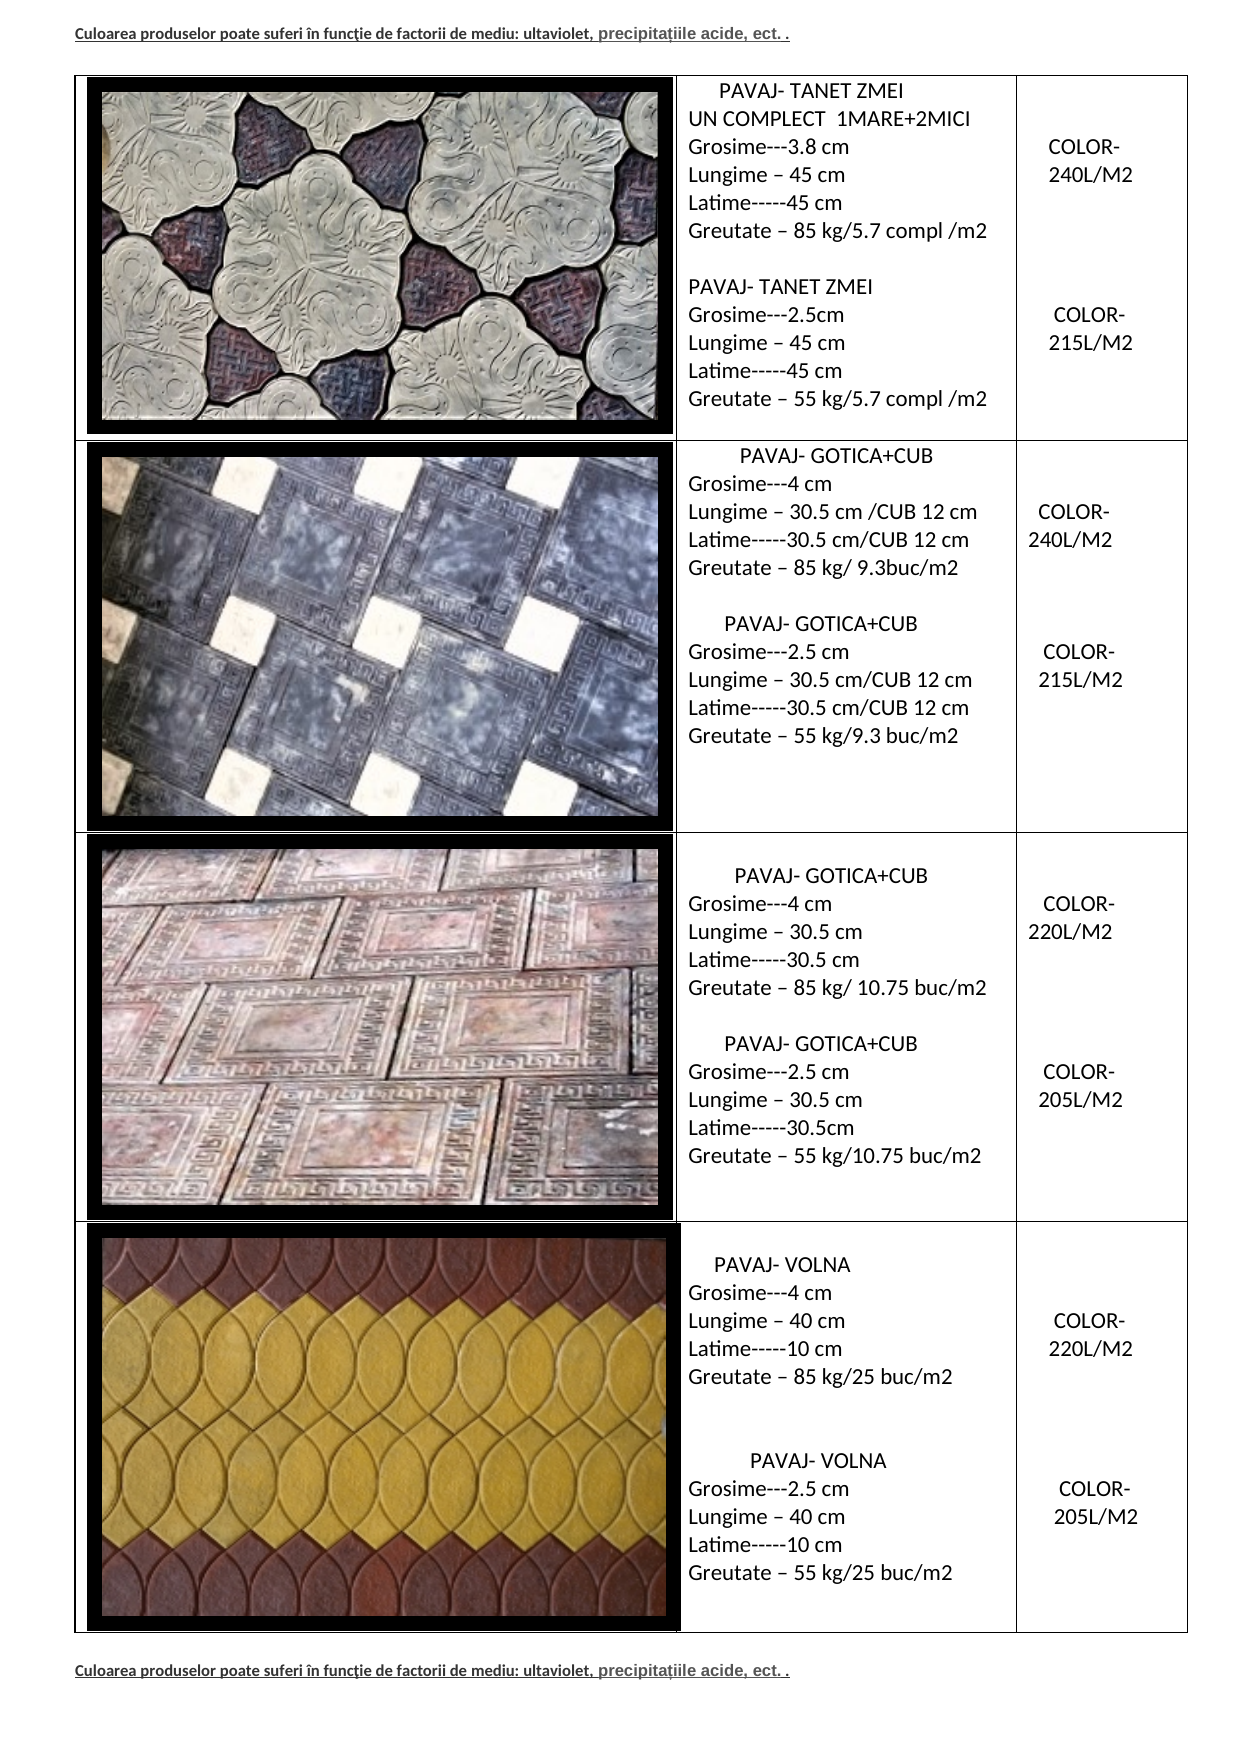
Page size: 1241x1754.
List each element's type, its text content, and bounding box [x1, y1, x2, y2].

table_cell COLOR- 220L/M2 COLOR- 205L/M2 [1017, 833, 1187, 1221]
table_cell [76, 1222, 676, 1632]
picture [102, 457, 658, 816]
table_cell PAVAJ- GOTICA+CUB Grosime---4 cm Lungime – 30.5 cm Latime-----30.5 cm Greutate – 85 kg/ 10.75 buc/m2 PAVAJ- GOTICA+CUB Grosime---2.5 cm Lungime – 30.5 cm Latime-----30.5cm Greutate – 55 kg/10.75 buc/m2 [677, 833, 1016, 1221]
table_cell PAVAJ- VOLNA Grosime---4 cm Lungime – 40 cm Latime-----10 cm Greutate – 85 kg/25 buc/m2 PAVAJ- VOLNA Grosime---2.5 cm Lungime – 40 cm Latime-----10 cm Greutate – 55 kg/25 buc/m2 [677, 1222, 1016, 1632]
table_cell COLOR- 240L/M2 COLOR- 215L/M2 [1017, 76, 1187, 440]
table_cell COLOR- 220L/M2 COLOR- 205L/M2 [1017, 1222, 1187, 1632]
table_cell COLOR- 240L/M2 COLOR- 215L/M2 [1017, 441, 1187, 832]
table_cell [76, 441, 676, 832]
picture [102, 92, 658, 420]
table_cell PAVAJ- TANET ZMEI UN COMPLECT 1MARE+2MICI Grosime---3.8 cm Lungime – 45 cm Latime-----45 cm Greutate – 85 kg/5.7 compl /m2 PAVAJ- TANET ZMEI Grosime---2.5cm Lungime – 45 cm Latime-----45 cm Greutate – 55 kg/5.7 compl /m2 [677, 76, 1016, 440]
table_cell [76, 833, 676, 1221]
table_cell [76, 76, 676, 440]
table_cell PAVAJ- GOTICA+CUB Grosime---4 cm Lungime – 30.5 cm /CUB 12 cm Latime-----30.5 cm/CUB 12 cm Greutate – 85 kg/ 9.3buc/m2 PAVAJ- GOTICA+CUB Grosime---2.5 cm Lungime – 30.5 cm/CUB 12 cm Latime-----30.5 cm/CUB 12 cm Greutate – 55 kg/9.3 buc/m2 [677, 441, 1016, 832]
picture [102, 1238, 666, 1616]
picture [102, 849, 658, 1205]
